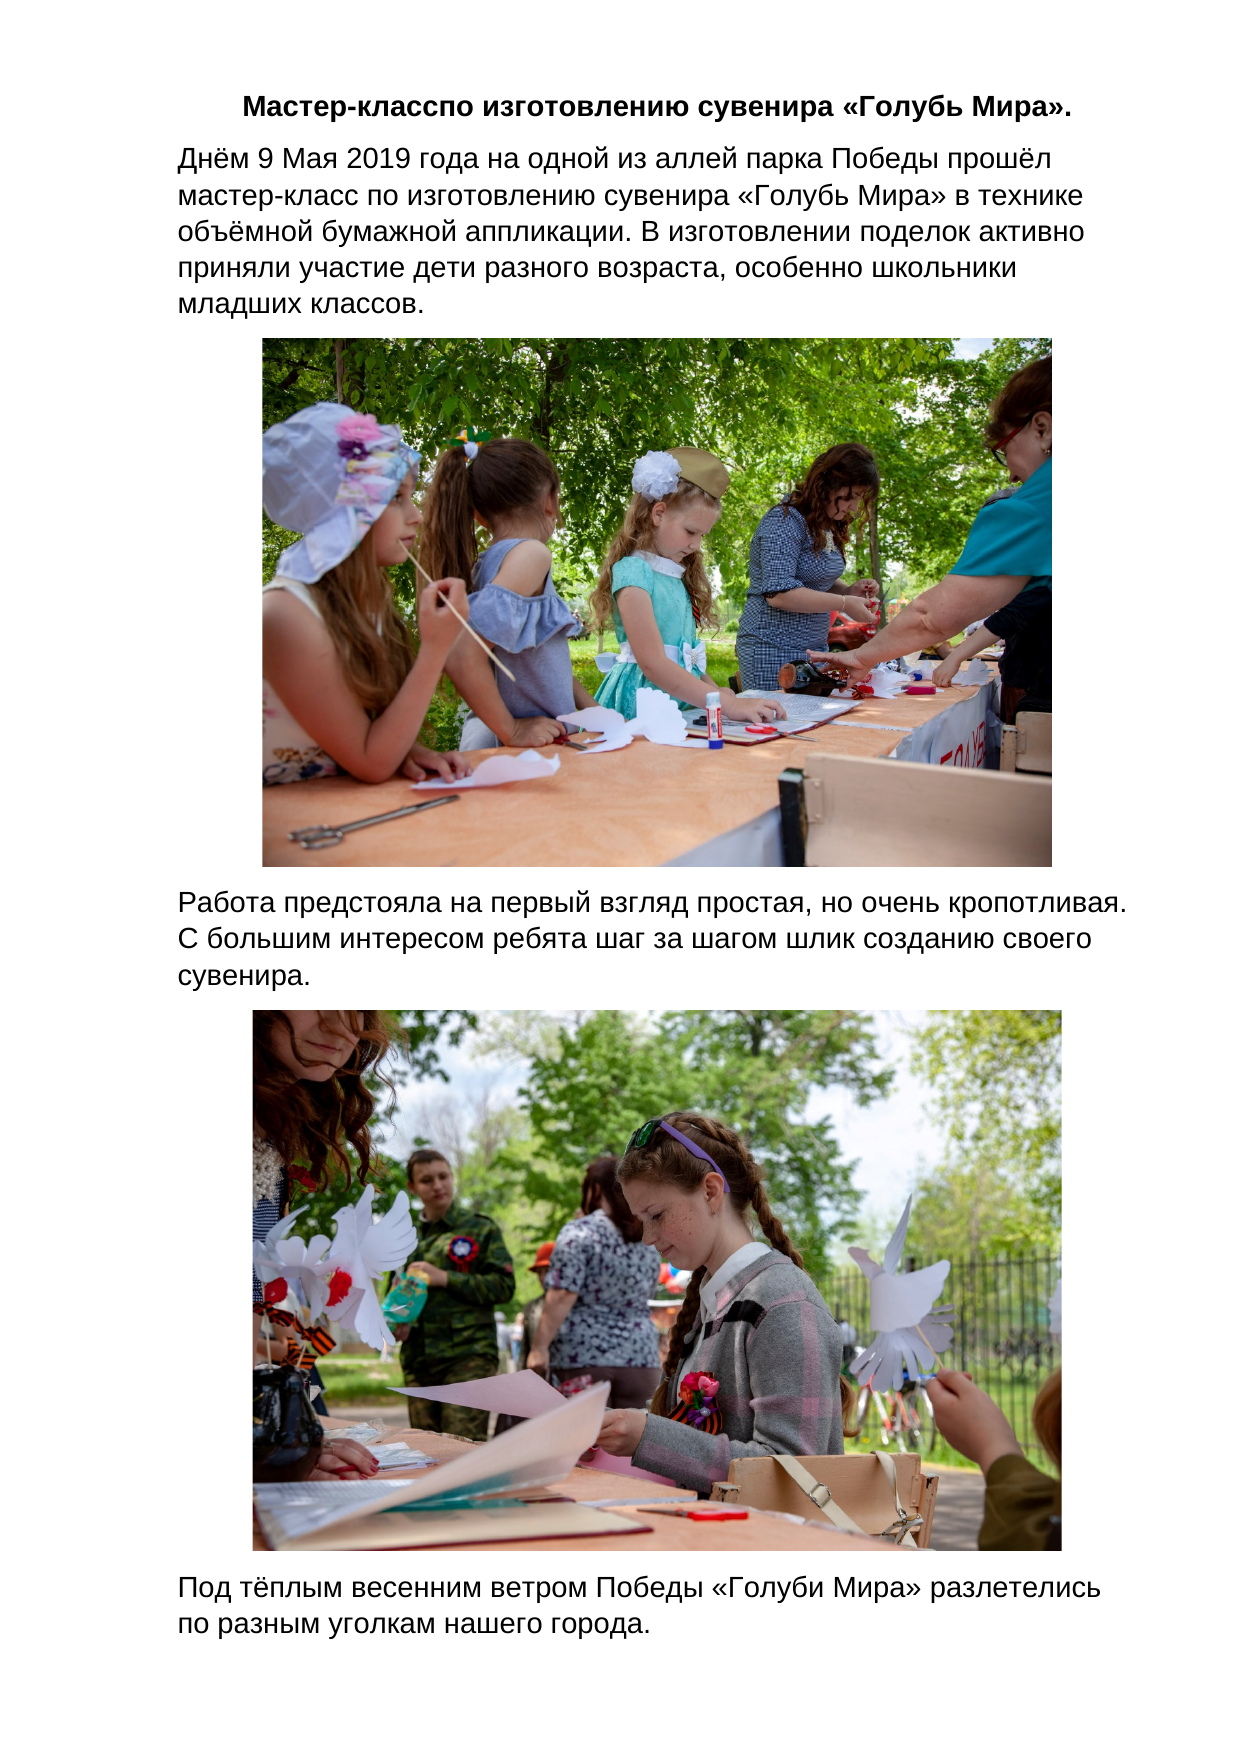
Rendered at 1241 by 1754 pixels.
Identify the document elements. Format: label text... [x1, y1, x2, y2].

text Днём 9 Мая 2019 года на одной из аллей парка Победы прошёл мастер-класс по изготовлению сувенира «Голубь Мира» в технике объёмной бумажной аппликации. В изготовлении поделок активно приняли участие дети разного возраста, особенно школьники младших классов. [177, 141, 1137, 319]
text Под тёплым весенним ветром Победы «Голуби Мира» разлетелись по разным уголкам нашего города. [177, 1570, 1137, 1639]
text Мастер-класспо изготовлению сувенира «Голубь Мира». [177, 89, 1137, 122]
text Работа предстояла на первый взгляд простая, но очень кропотливая. С большим интересом ребята шаг за шагом шлик созданию своего сувенира. [177, 885, 1137, 991]
picture [262, 338, 1052, 867]
picture [252, 1010, 1062, 1551]
